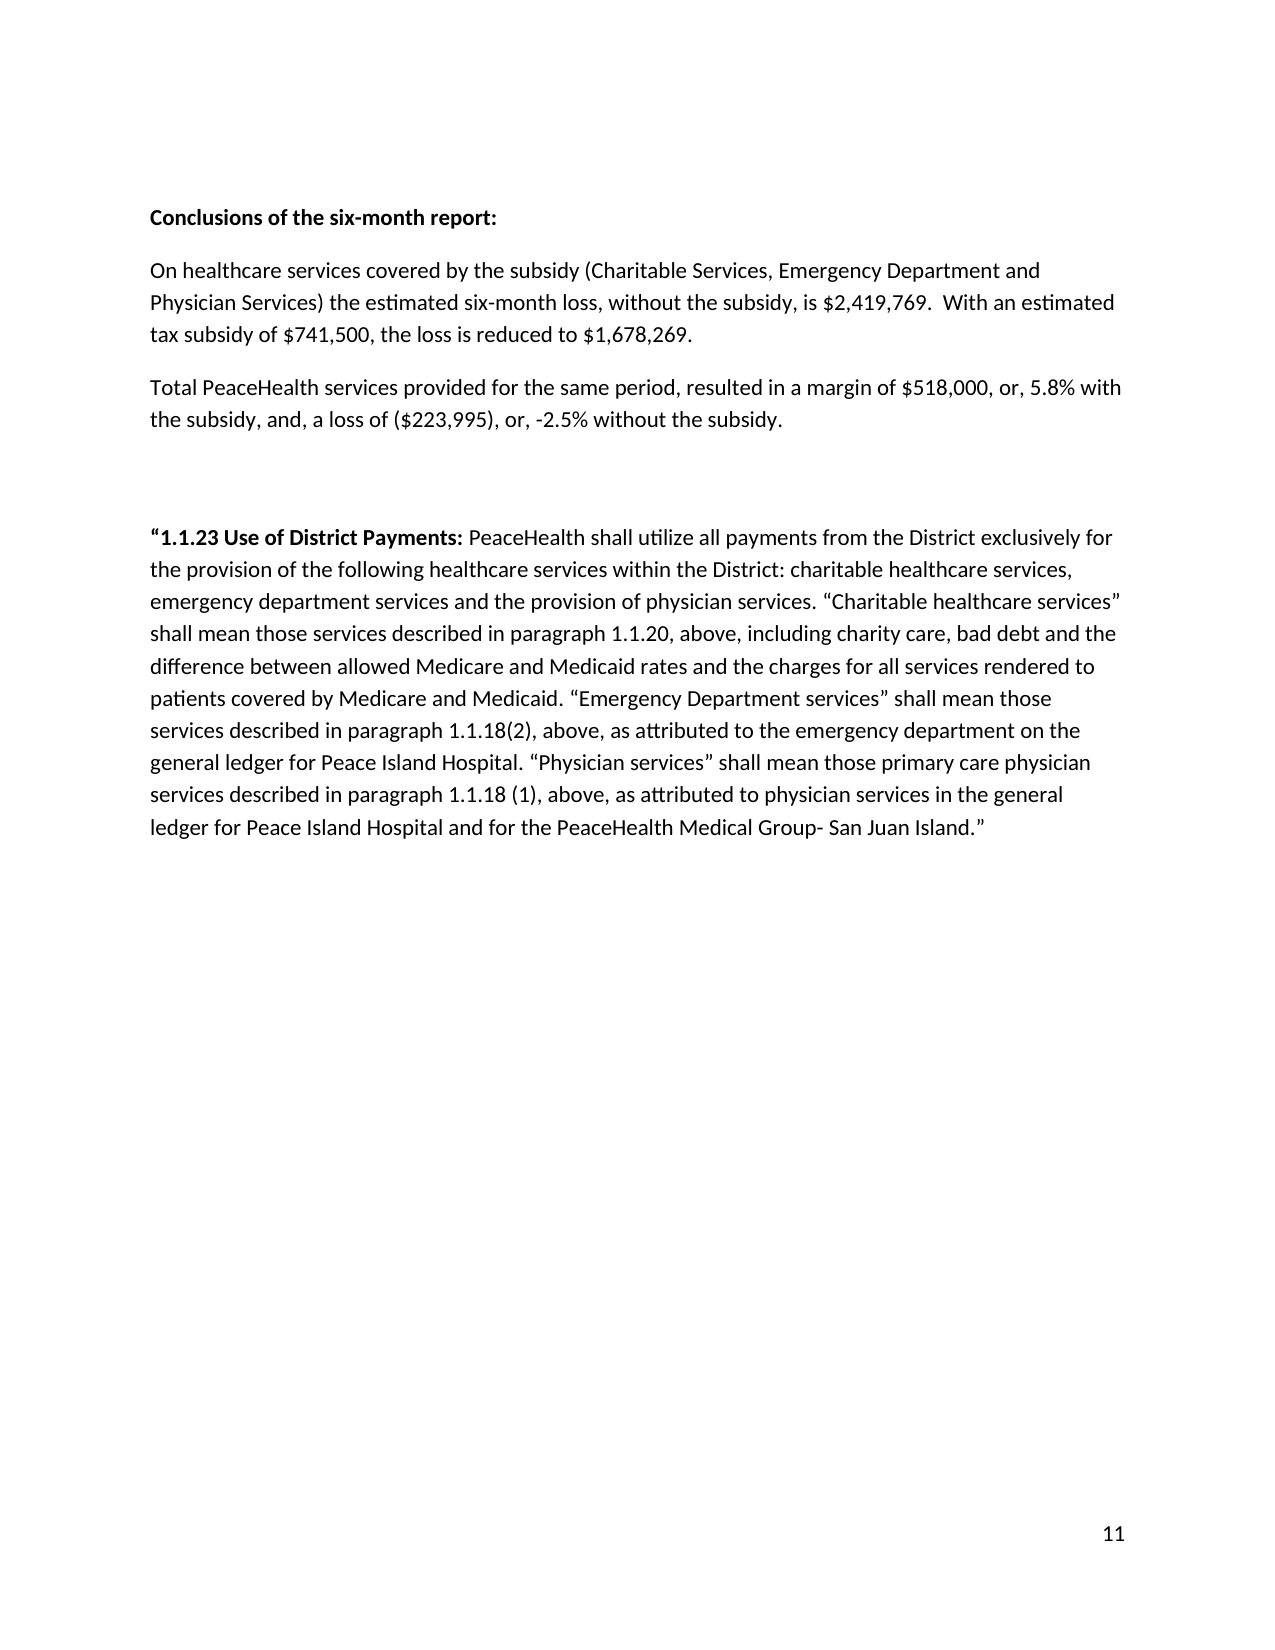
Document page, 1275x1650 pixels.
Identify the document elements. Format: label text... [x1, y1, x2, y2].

text On healthcare services covered by the subsidy (Charitable Services, Emergency Department and Physician Services) the estimated six-month loss, without the subsidy, is $2,419,769. With an estimated tax subsidy of $741,500, the loss is reduced to $1,678,269. [150, 256, 1125, 348]
text “1.1.23 Use of District Payments: PeaceHealth shall utilize all payments from the District exclusively for the provision of the following healthcare services within the District: charitable healthcare services, emergency department services and the provision of physician services. “Charitable healthcare services” shall mean those services described in paragraph 1.1.20, above, including charity care, bad debt and the difference between allowed Medicare and Medicaid rates and the charges for all services rendered to patients covered by Medicare and Medicaid. “Emergency Department services” shall mean those services described in paragraph 1.1.18(2), above, as attributed to the emergency department on the general ledger for Peace Island Hospital. “Physician services” shall mean those primary care physician services described in paragraph 1.1.18 (1), above, as attributed to physician services in the general ledger for Peace Island Hospital and for the PeaceHealth Medical Group- San Juan Island.” [150, 523, 1125, 841]
text Conclusions of the six-month report: [150, 203, 1125, 231]
text Total PeaceHealth services provided for the same period, resulted in a margin of $518,000, or, 5.8% with the subsidy, and, a loss of ($223,995), or, -2.5% without the subsidy. [150, 373, 1125, 434]
